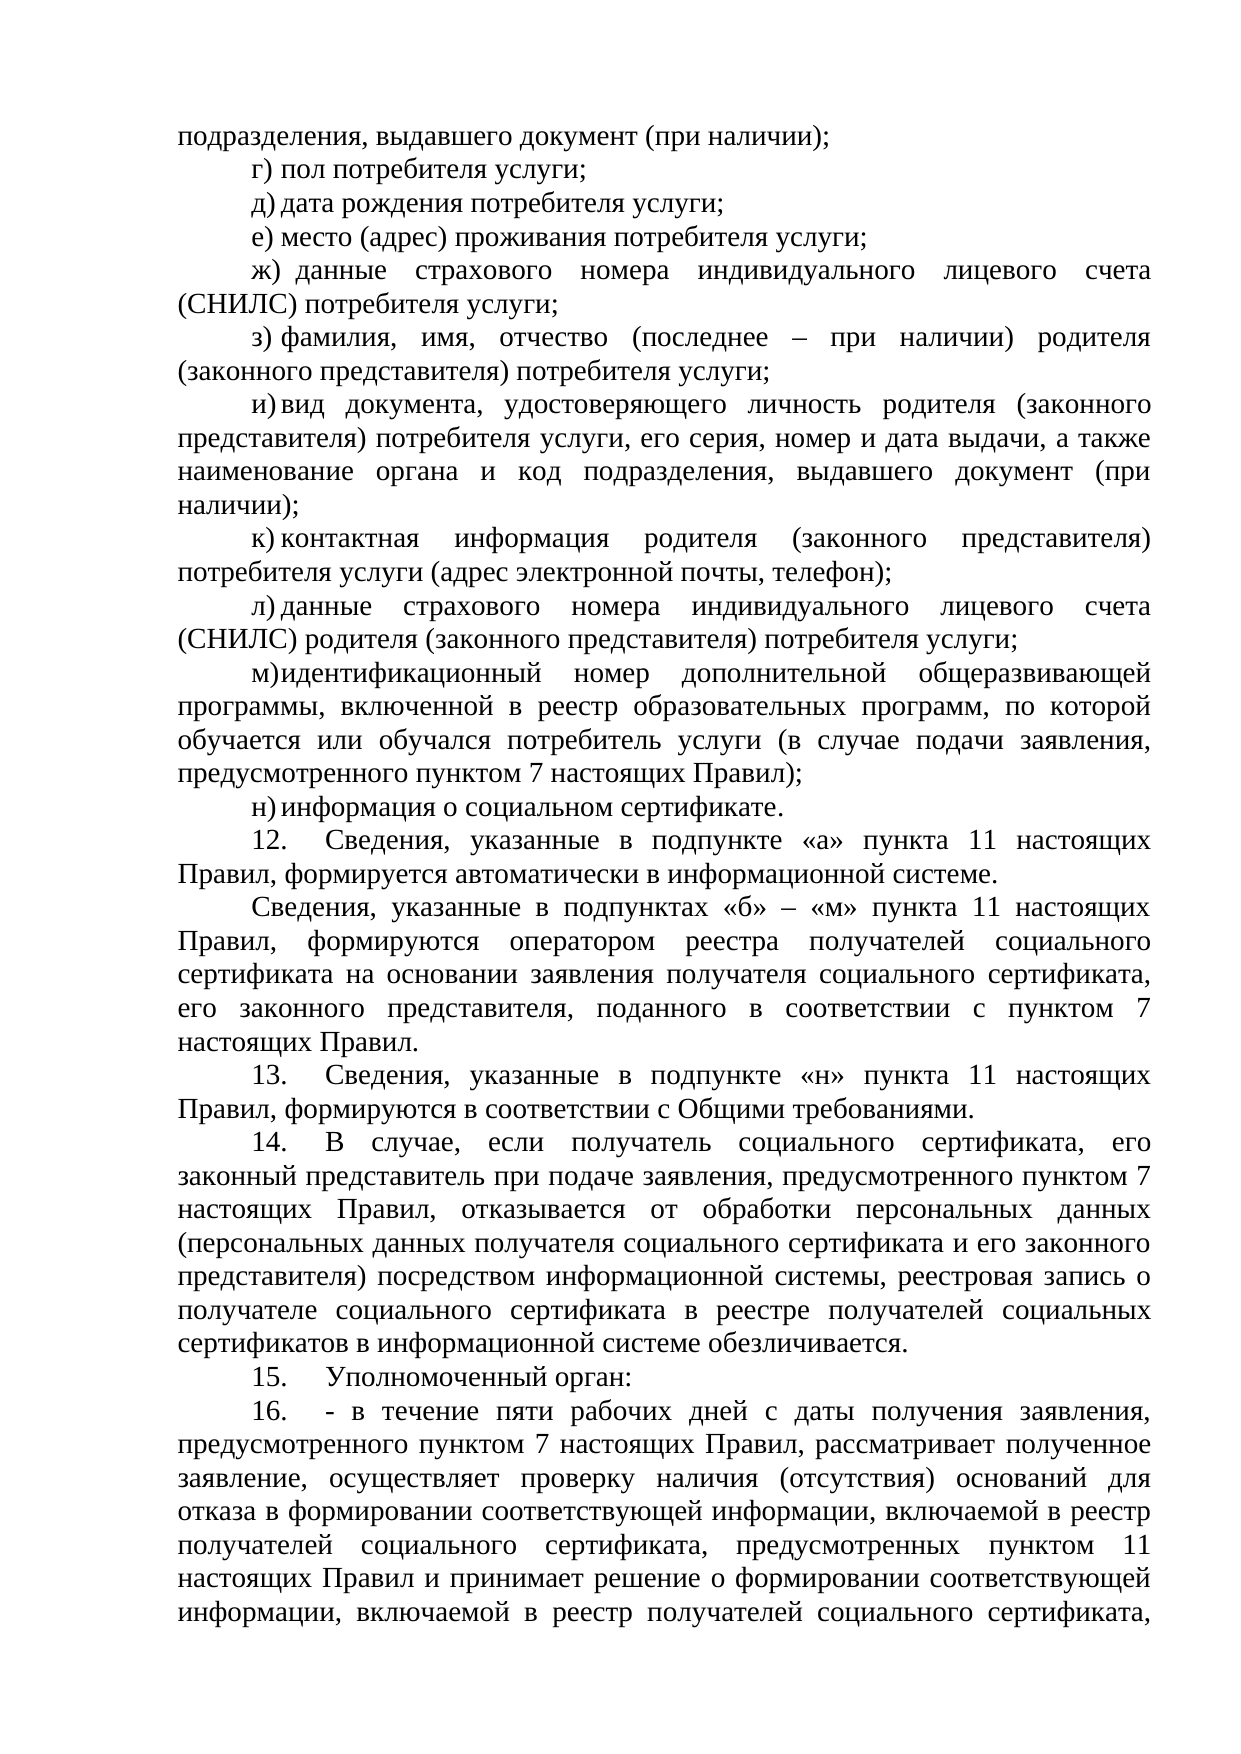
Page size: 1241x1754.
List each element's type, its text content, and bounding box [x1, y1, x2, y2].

list В случае, если получатель социального сертификата, его законный представитель при подаче заявления, предусмотренного пунктом 7 настоящих Правил, отказывается от обработки персональных данных (персональных данных получателя социального сертификата и его законного представителя) посредством информационной системы, реестровая запись о получателе социального сертификата в реестре получателей социальных сертификатов в информационной системе обезличивается. [177, 1124, 1152, 1359]
list вид документа, удостоверяющего личность родителя (законного представителя) потребителя услуги, его серия, номер и дата выдачи, а также наименование органа и код подразделения, выдавшего документ (при наличии); [177, 386, 1152, 521]
list пол потребителя услуги; [177, 152, 1152, 185]
list информация о социальном сертификате. [177, 789, 1152, 822]
list дата рождения потребителя услуги; [177, 185, 1152, 219]
list фамилия, имя, отчество (последнее – при наличии) родителя (законного представителя) потребителя услуги; [177, 319, 1152, 386]
list данные страхового номера индивидуального лицевого счета (СНИЛС) родителя (законного представителя) потребителя услуги; [177, 588, 1152, 655]
list идентификационный номер дополнительной общеразвивающей программы, включенной в реестр образовательных программ, по которой обучается или обучался потребитель услуги (в случае подачи заявления, предусмотренного пунктом 7 настоящих Правил); [177, 655, 1152, 789]
list контактная информация родителя (законного представителя) потребителя услуги (адрес электронной почты, телефон); [177, 521, 1152, 588]
list Сведения, указанные в подпункте «н» пункта 11 настоящих Правил, формируются в соответствии с Общими требованиями. [177, 1057, 1152, 1124]
list Сведения, указанные в подпункте «а» пункта 11 настоящих Правил, формируется автоматически в информационной системе. [177, 822, 1152, 889]
list место (адрес) проживания потребителя услуги; [177, 219, 1152, 252]
list Уполномоченный орган: [177, 1359, 1152, 1393]
text Сведения, указанные в подпунктах «б» – «м» пункта 11 настоящих Правил, формируются оператором реестра получателей социального сертификата на основании заявления получателя социального сертификата, его законного представителя, поданного в соответствии с пунктом 7 настоящих Правил. [177, 889, 1152, 1057]
list данные страхового номера индивидуального лицевого счета (СНИЛС) потребителя услуги; [177, 252, 1152, 319]
